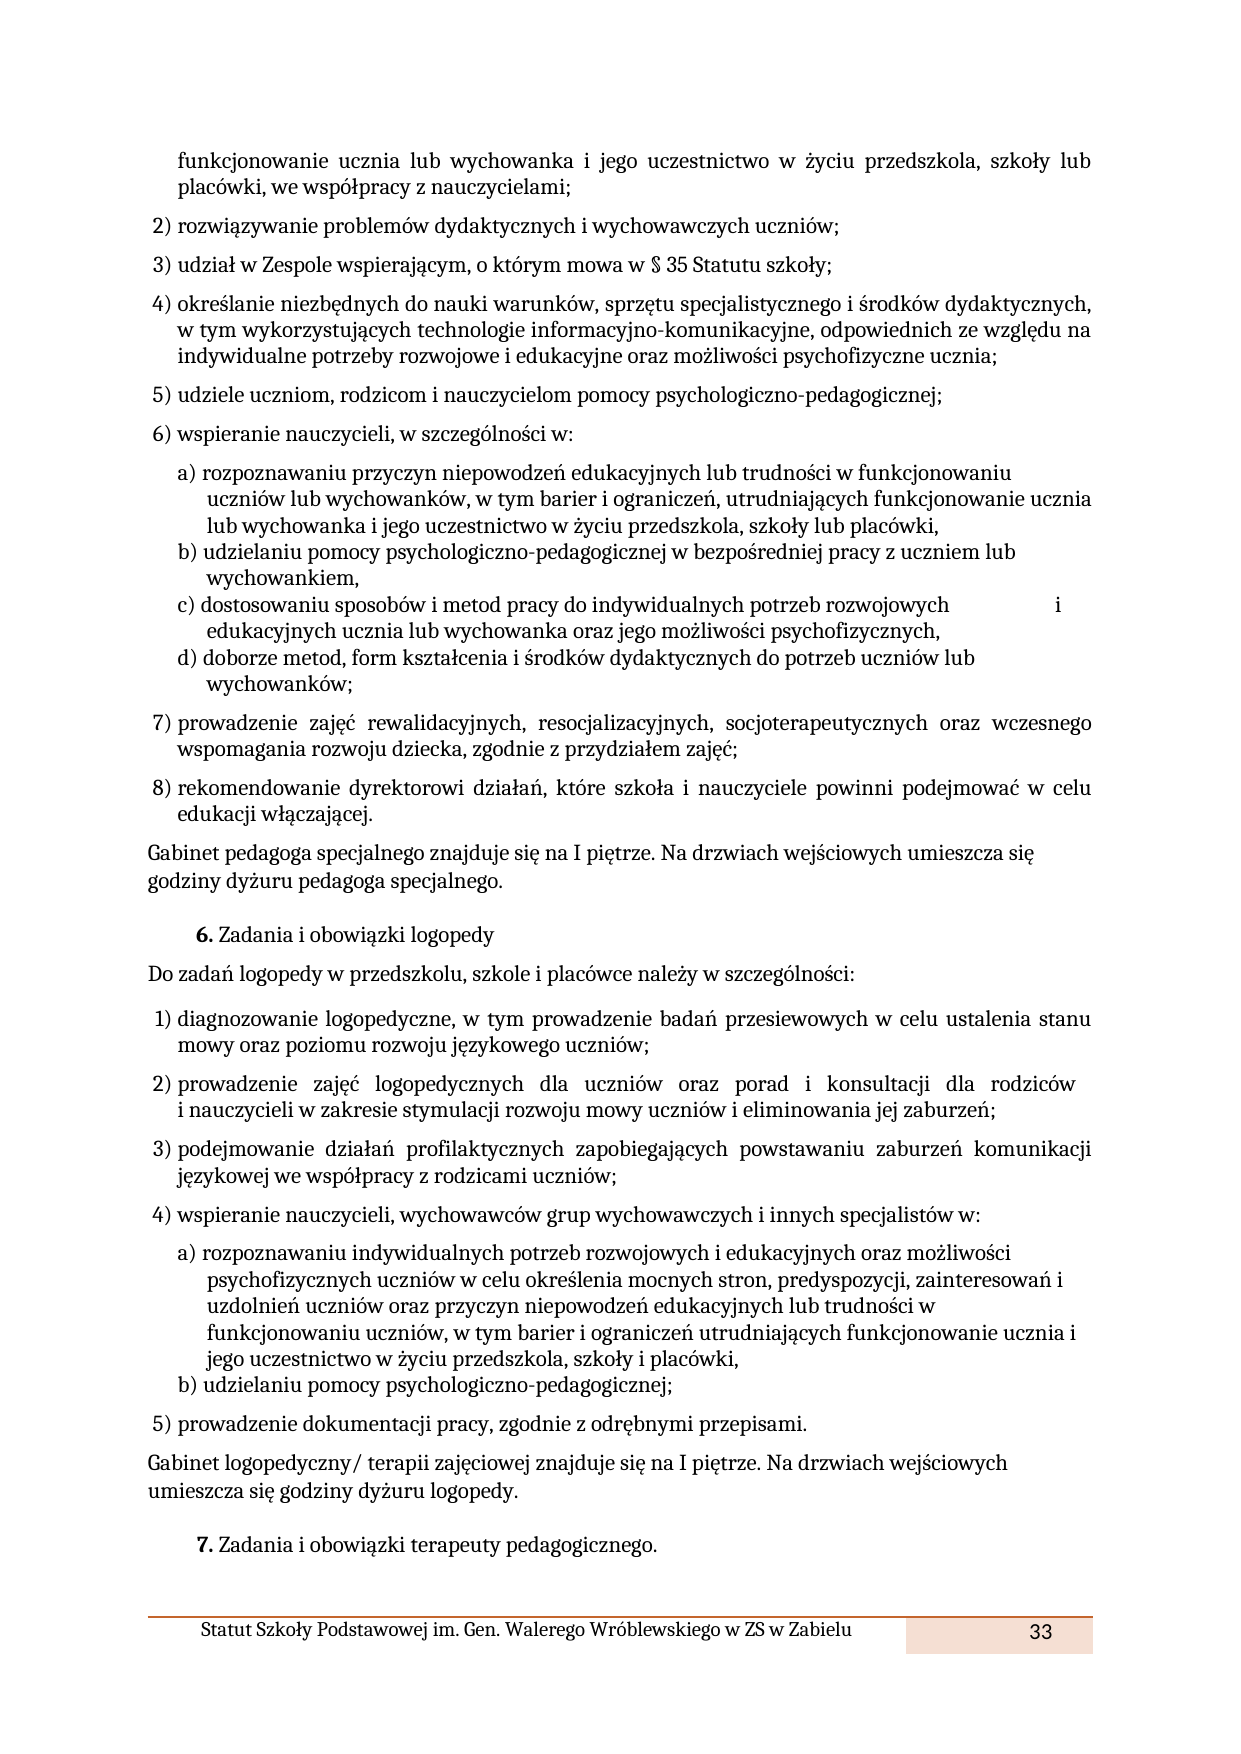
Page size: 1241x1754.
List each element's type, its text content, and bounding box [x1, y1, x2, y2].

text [177, 148, 1093, 200]
text rozpoznawaniu przyczyn niepowodzeń edukacyjnych lub trudności w funkcjonowaniu uczniów lub wychowanków, w tym barier i ograniczeń, utrudniających funkcjonowanie ucznia lub wychowanka i jego uczestnictwo w życiu przedszkola, szkoły lub placówki, [177, 460, 1093, 539]
text wspieranie nauczycieli, w szczególności w: [177, 421, 1093, 447]
text Zadania i obowiązki logopedy [148, 922, 1093, 948]
text prowadzenie zajęć rewalidacyjnych, resocjalizacyjnych, socjoterapeutycznych oraz wczesnego wspomagania rozwoju dziecka, zgodnie z przydziałem zajęć; [177, 709, 1093, 762]
text udzielaniu pomocy psychologiczno-pedagogicznej w bezpośredniej pracy z uczniem lub wychowankiem, [177, 539, 1093, 592]
text dostosowaniu sposobów i metod pracy do indywidualnych potrzeb rozwojowych i edukacyjnych ucznia lub wychowanka oraz jego możliwości psychofizycznych, [177, 592, 1093, 644]
text udział w Zespole wspierającym, o którym mowa w § 35 Statutu szkoły; [177, 252, 1093, 278]
text Gabinet pedagoga specjalnego znajduje się na I piętrze. Na drzwiach wejściowych umieszcza się godziny dyżuru pedagoga specjalnego. [148, 840, 1093, 895]
text diagnozowanie logopedyczne, w tym prowadzenie badań przesiewowych w celu ustalenia stanu mowy oraz poziomu rozwoju językowego uczniów; [177, 1006, 1093, 1058]
text doborze metod, form kształcenia i środków dydaktycznych do potrzeb uczniów lub wychowanków; [177, 644, 1093, 697]
text udziele uczniom, rodzicom i nauczycielom pomocy psychologiczno-pedagogicznej; [177, 382, 1093, 408]
text Zadania i obowiązki terapeuty pedagogicznego. [148, 1532, 1093, 1558]
text rekomendowanie dyrektorowi działań, które szkoła i nauczyciele powinni podejmować w celu edukacji włączającej. [177, 775, 1093, 827]
text udzielaniu pomocy psychologiczno-pedagogicznej; [177, 1372, 1093, 1398]
text wspieranie nauczycieli, wychowawców grup wychowawczych i innych specjalistów w: [177, 1201, 1093, 1228]
text prowadzenie zajęć logopedycznych dla uczniów oraz porad i konsultacji dla rodziców i nauczycieli w zakresie stymulacji rozwoju mowy uczniów i eliminowania jej zaburzeń; [177, 1071, 1093, 1124]
text Do zadań logopedy w przedszkolu, szkole i placówce należy w szczególności: [148, 961, 1093, 987]
text podejmowanie działań profilaktycznych zapobiegających powstawaniu zaburzeń komunikacji językowej we współpracy z rodzicami uczniów; [177, 1136, 1093, 1189]
text Gabinet logopedyczny/ terapii zajęciowej znajduje się na I piętrze. Na drzwiach wejściowych umieszcza się godziny dyżuru logopedy. [148, 1450, 1093, 1504]
text prowadzenie dokumentacji pracy, zgodnie z odrębnymi przepisami. [177, 1411, 1093, 1437]
text rozwiązywanie problemów dydaktycznych i wychowawczych uczniów; [177, 213, 1093, 239]
text określanie niezbędnych do nauki warunków, sprzętu specjalistycznego i środków dydaktycznych, w tym wykorzystujących technologie informacyjno-komunikacyjne, odpowiednich ze względu na indywidualne potrzeby rozwojowe i edukacyjne oraz możliwości psychofizyczne ucznia; [177, 291, 1093, 369]
